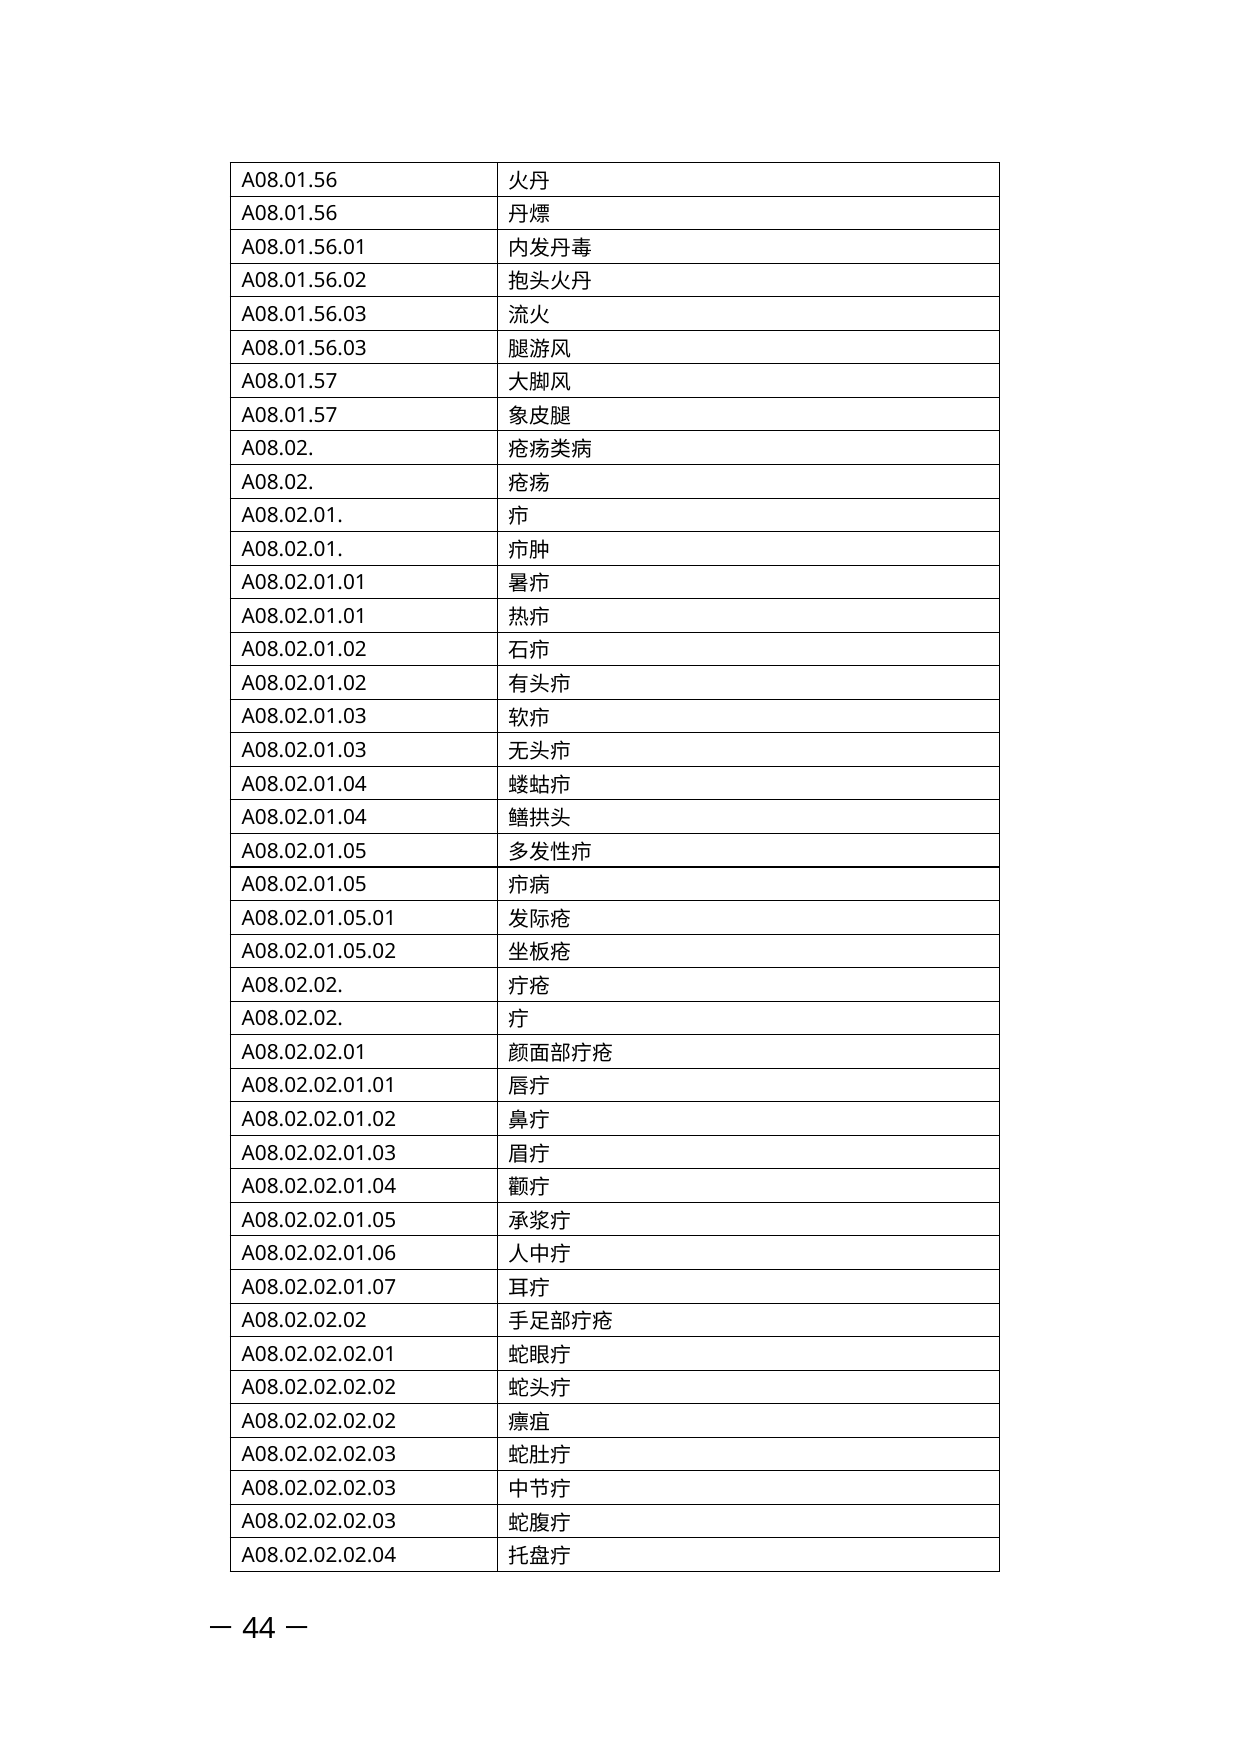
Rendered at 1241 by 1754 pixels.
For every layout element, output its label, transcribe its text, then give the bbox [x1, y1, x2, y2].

table_cell A08.02.02.02.02 [231, 1371, 497, 1403]
table_cell 蛇眼疔 [498, 1337, 999, 1369]
table_cell A08.02.01.03 [231, 733, 497, 766]
table_cell 承浆疔 [498, 1203, 999, 1235]
table_cell 内发丹毒 [498, 230, 999, 263]
table_cell A08.02.02.02 [231, 1304, 497, 1336]
table_cell A08.02.01. [231, 499, 497, 531]
table_cell A08.02.01.05.02 [231, 935, 497, 967]
table_cell A08.02.01.02 [231, 633, 497, 665]
table_cell A08.02. [231, 465, 497, 497]
table_cell A08.02.02.01.02 [231, 1102, 497, 1135]
table_cell A08.02.02.01.07 [231, 1270, 497, 1302]
table_cell 中节疔 [498, 1471, 999, 1504]
table_cell A08.01.56.03 [231, 297, 497, 330]
table_cell 唇疔 [498, 1069, 999, 1101]
table_cell A08.02.02.02.03 [231, 1438, 497, 1470]
table_cell A08.02.02.01.01 [231, 1069, 497, 1101]
table_cell A08.01.57 [231, 364, 497, 397]
table_cell 疖肿 [498, 532, 999, 564]
table_cell 多发性疖 [498, 834, 999, 866]
table_cell A08.02.01.04 [231, 767, 497, 799]
table_cell A08.02.01.05.01 [231, 901, 497, 933]
table_cell A08.02. [231, 431, 497, 464]
table_cell 大脚风 [498, 364, 999, 397]
table_cell 疖病 [498, 868, 999, 900]
table_cell 软疖 [498, 700, 999, 732]
table_cell A08.02.01.03 [231, 700, 497, 732]
table_cell 石疖 [498, 633, 999, 665]
table_cell A08.01.56.02 [231, 264, 497, 296]
table_cell A08.02.02.01.06 [231, 1236, 497, 1269]
table_cell A08.02.02.01.04 [231, 1169, 497, 1202]
table_cell 疮疡类病 [498, 431, 999, 464]
table_cell 有头疖 [498, 666, 999, 699]
table_cell 颧疔 [498, 1169, 999, 1202]
table_cell A08.02.02.02.02 [231, 1404, 497, 1437]
table_cell A08.01.57 [231, 398, 497, 430]
table_cell 腿游风 [498, 331, 999, 363]
table_cell A08.02.01.02 [231, 666, 497, 699]
table_cell A08.02.02. [231, 1002, 497, 1034]
table_cell 手足部疔疮 [498, 1304, 999, 1336]
table_cell A08.02.02.02.01 [231, 1337, 497, 1369]
table_cell 蛇头疔 [498, 1371, 999, 1403]
table_cell 象皮腿 [498, 398, 999, 430]
table_cell 坐板疮 [498, 935, 999, 967]
table_cell 人中疔 [498, 1236, 999, 1269]
table_cell A08.02.01.05 [231, 868, 497, 900]
table_cell 无头疖 [498, 733, 999, 766]
table_cell A08.02.02.02.03 [231, 1505, 497, 1537]
table_cell 蛇肚疔 [498, 1438, 999, 1470]
table_cell 火丹 [498, 163, 999, 196]
table_cell 蝼蛄疖 [498, 767, 999, 799]
table_cell 抱头火丹 [498, 264, 999, 296]
table_cell 疮疡 [498, 465, 999, 497]
table_cell A08.02.01.01 [231, 599, 497, 632]
table_cell A08.02.02.01 [231, 1035, 497, 1068]
table_cell 疔 [498, 1002, 999, 1034]
table_cell A08.02.01.04 [231, 800, 497, 833]
table_cell 疔疮 [498, 968, 999, 1001]
table_cell A08.02.02.02.04 [231, 1538, 497, 1571]
table_cell A08.01.56 [231, 197, 497, 229]
table_cell A08.02.01.01 [231, 566, 497, 598]
table_cell A08.02.02.01.03 [231, 1136, 497, 1168]
table_cell A08.02.02.02.03 [231, 1471, 497, 1504]
table_cell 丹熛 [498, 197, 999, 229]
table_cell 颜面部疔疮 [498, 1035, 999, 1068]
table_cell A08.02.02.01.05 [231, 1203, 497, 1235]
table_cell 眉疔 [498, 1136, 999, 1168]
table_cell A08.02.02. [231, 968, 497, 1001]
table_cell 瘭疽 [498, 1404, 999, 1437]
table_cell A08.02.01.05 [231, 834, 497, 866]
table_cell 托盘疔 [498, 1538, 999, 1571]
table_cell 鳝拱头 [498, 800, 999, 833]
table_cell 热疖 [498, 599, 999, 632]
table_cell A08.01.56.01 [231, 230, 497, 263]
table_cell 暑疖 [498, 566, 999, 598]
table_cell A08.01.56 [231, 163, 497, 196]
table_cell 发际疮 [498, 901, 999, 933]
table_cell A08.01.56.03 [231, 331, 497, 363]
table_cell 蛇腹疔 [498, 1505, 999, 1537]
table_cell 鼻疔 [498, 1102, 999, 1135]
table_cell 耳疔 [498, 1270, 999, 1302]
table_cell 疖 [498, 499, 999, 531]
table_cell 流火 [498, 297, 999, 330]
table_cell A08.02.01. [231, 532, 497, 564]
